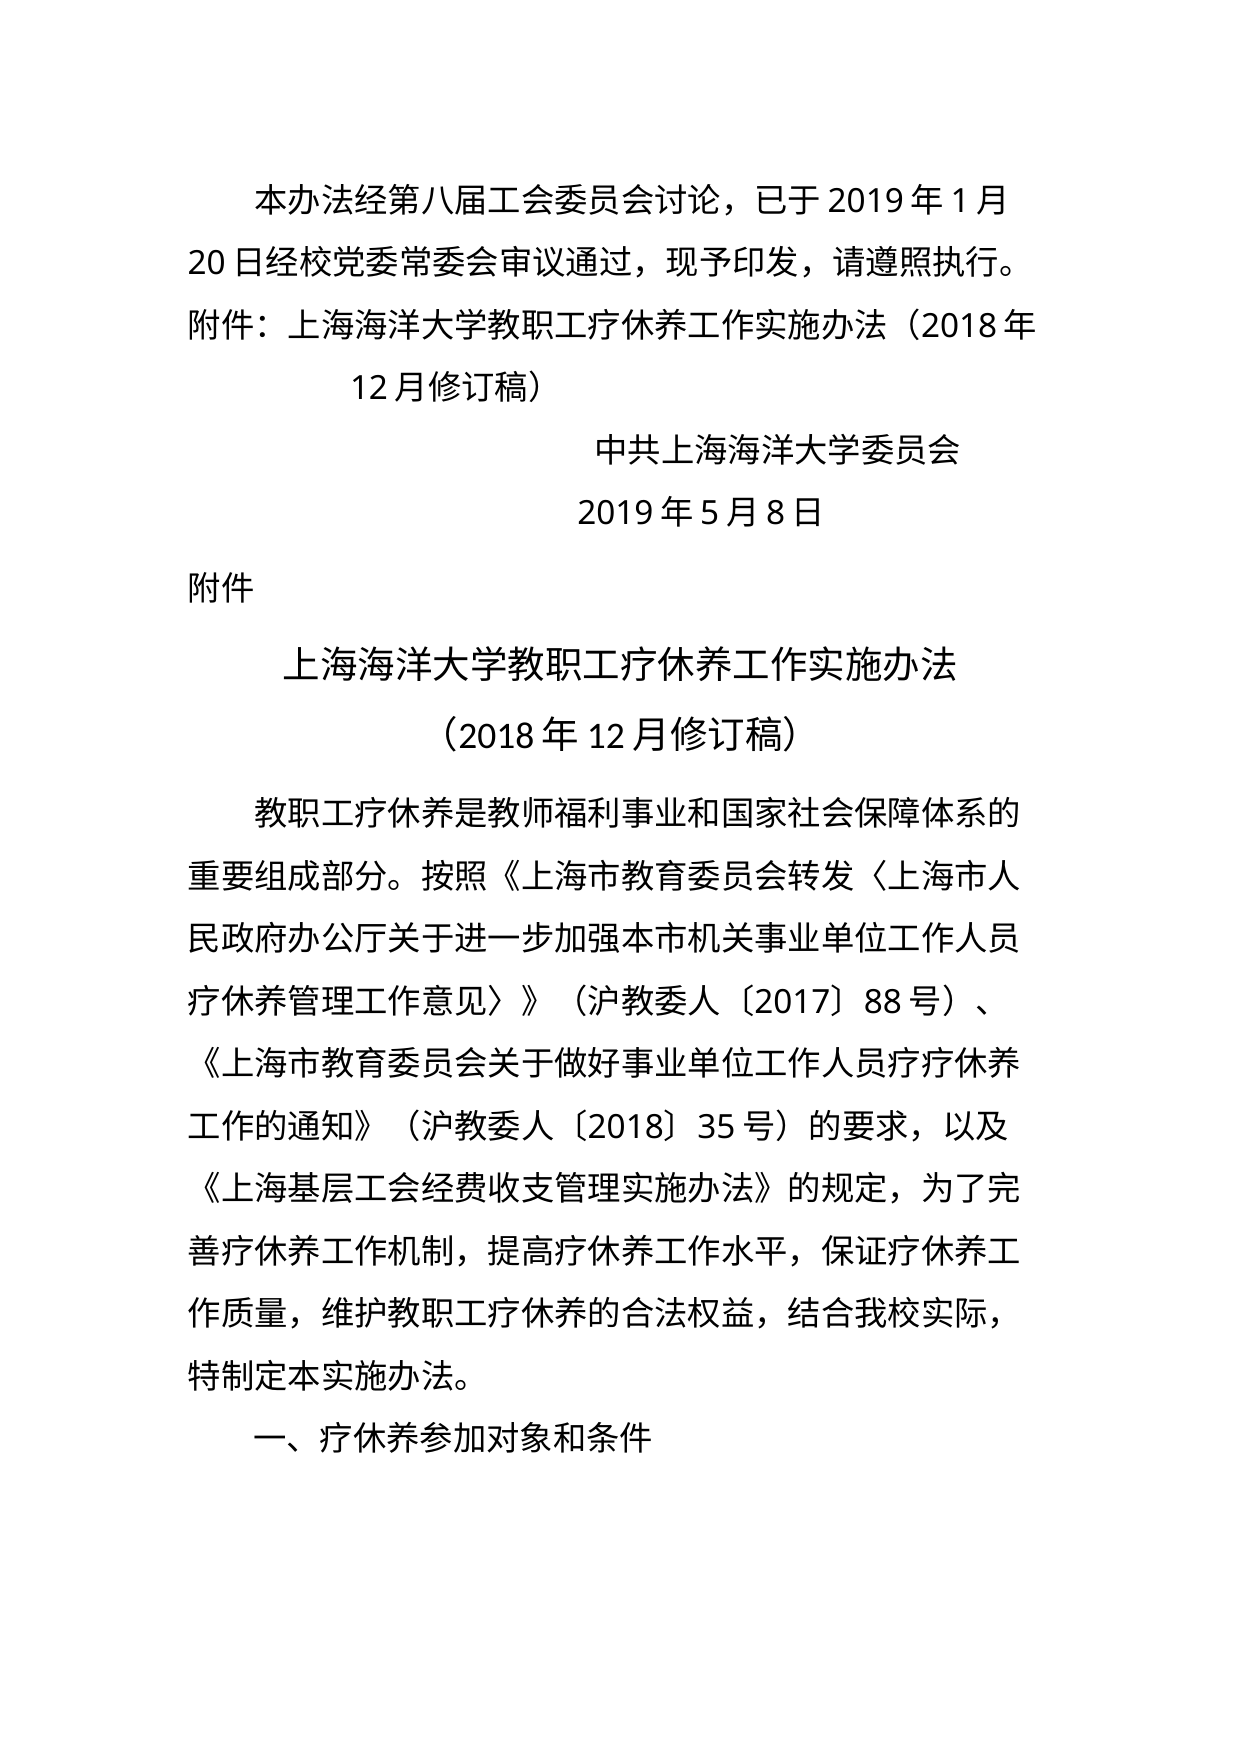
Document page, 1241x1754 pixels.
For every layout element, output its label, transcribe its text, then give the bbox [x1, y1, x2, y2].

text 中共上海海洋大学委员会 [187, 412, 1053, 474]
text 上海海洋大学教职工疗休养工作实施办法 [187, 634, 1053, 689]
text 附件 [187, 553, 1053, 618]
text （2018年12月修订稿） [187, 705, 1053, 759]
text 一、疗休养参加对象和条件 [187, 1401, 1053, 1463]
text 附件：上海海洋大学教职工疗休养工作实施办法（2018年12月修订稿） [187, 287, 1053, 412]
text 教职工疗休养是教师福利事业和国家社会保障体系的重要组成部分。按照《上海市教育委员会转发〈上海市人民政府办公厅关于进一步加强本市机关事业单位工作人员疗休养管理工作意见〉》（沪教委人〔2017〕88号）、《上海市教育委员会关于做好事业单位工作人员疗疗休养工作的通知》（沪教委人〔2018〕35号）的要求，以及《上海基层工会经费收支管理实施办法》的规定，为了完善疗休养工作机制，提高疗休养工作水平，保证疗休养工作质量，维护教职工疗休养的合法权益，结合我校实际，特制定本实施办法。 [187, 776, 1053, 1401]
text 本办法经第八届工会委员会讨论，已于2019年1月20日经校党委常委会审议通过，现予印发，请遵照执行。 [187, 162, 1053, 287]
text 2019年5月8日 [187, 474, 911, 537]
